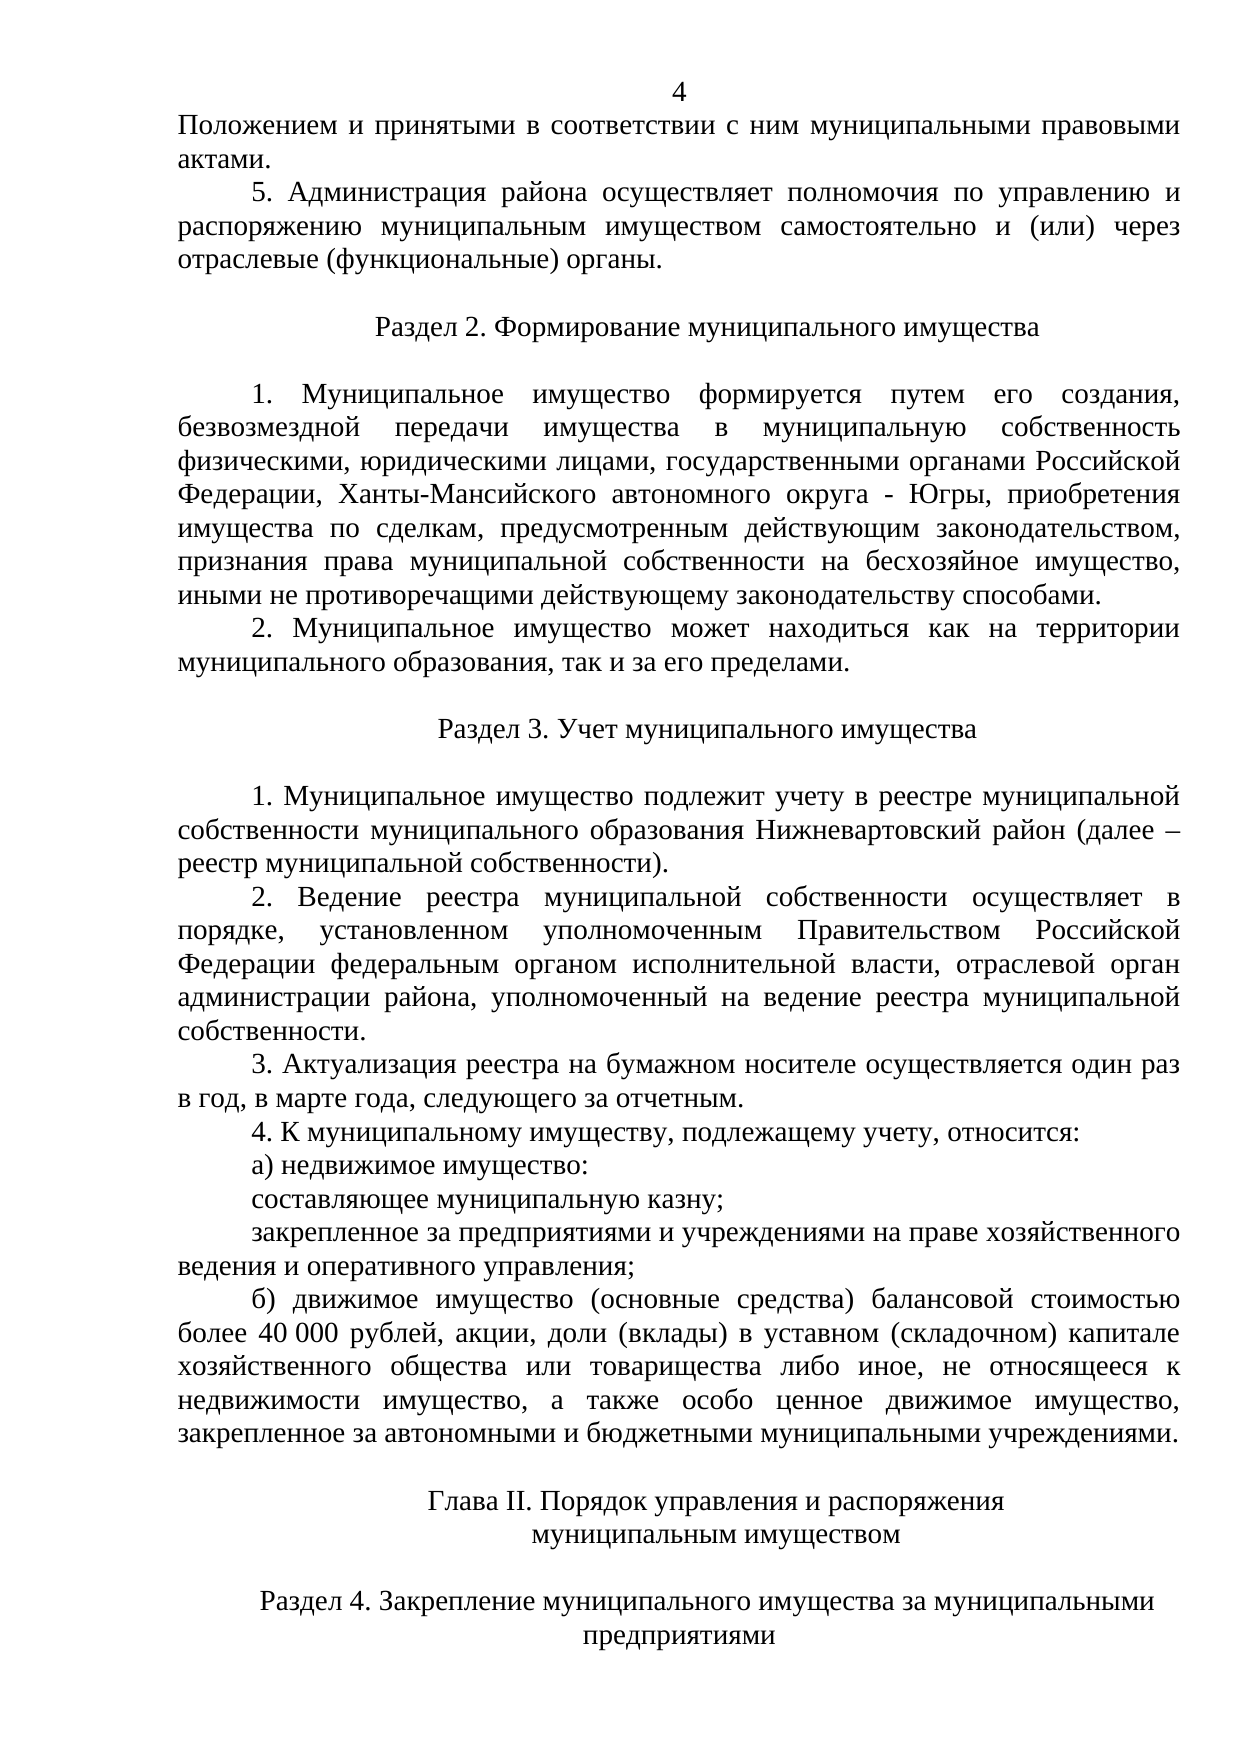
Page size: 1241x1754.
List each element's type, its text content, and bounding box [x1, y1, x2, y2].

text 1. Муниципальное имущество подлежит учету в реестре муниципальной собственности муниципального образования Нижневартовский район (далее – реестр муниципальной собственности). [177, 778, 1181, 879]
text составляющее муниципальную казну; [177, 1181, 1181, 1214]
text б) движимое имущество (основные средства) балансовой стоимостью более 40 000 рублей, акции, доли (вклады) в уставном (складочном) капитале хозяйственного общества или товарищества либо иное, не относящееся к недвижимости имущество, а также особо ценное движимое имущество, закрепленное за автономными и бюджетными муниципальными учреждениями. [177, 1281, 1181, 1449]
text Раздел 3. Учет муниципального имущества [177, 711, 1181, 745]
text 2. Ведение реестра муниципальной собственности осуществляет в порядке, установленном уполномоченным Правительством Российской Федерации федеральным органом исполнительной власти, отраслевой орган администрации района, уполномоченный на ведение реестра муниципальной собственности. [177, 879, 1181, 1047]
text закрепленное за предприятиями и учреждениями на праве хозяйственного ведения и оперативного управления; [177, 1214, 1181, 1281]
text муниципальным имуществом [177, 1516, 1181, 1550]
text 1. Муниципальное имущество формируется путем его создания, безвозмездной передачи имущества в муниципальную собственность физическими, юридическими лицами, государственными органами Российской Федерации, Ханты-Мансийского автономного округа - Югры, приобретения имущества по сделкам, предусмотренным действующим законодательством, признания права муниципальной собственности на бесхозяйное имущество, иными не противоречащими действующему законодательству способами. [177, 376, 1181, 611]
text Раздел 2. Формирование муниципального имущества [177, 309, 1181, 342]
text 3. Актуализация реестра на бумажном носителе осуществляется один раз в год, в марте года, следующего за отчетным. [177, 1047, 1181, 1114]
text 2. Муниципальное имущество может находиться как на территории муниципального образования, так и за его пределами. [177, 611, 1181, 678]
text Раздел 4. Закрепление муниципального имущества за муниципальными предприятиями [177, 1583, 1181, 1650]
text а) недвижимое имущество: [177, 1147, 1181, 1181]
text 4. К муниципальному имуществу, подлежащему учету, относится: [177, 1114, 1181, 1147]
text Глава II. Порядок управления и распоряжения [177, 1483, 1181, 1516]
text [177, 107, 1181, 174]
text 5. Администрация района осуществляет полномочия по управлению и распоряжению муниципальным имуществом самостоятельно и (или) через отраслевые (функциональные) органы. [177, 174, 1181, 275]
